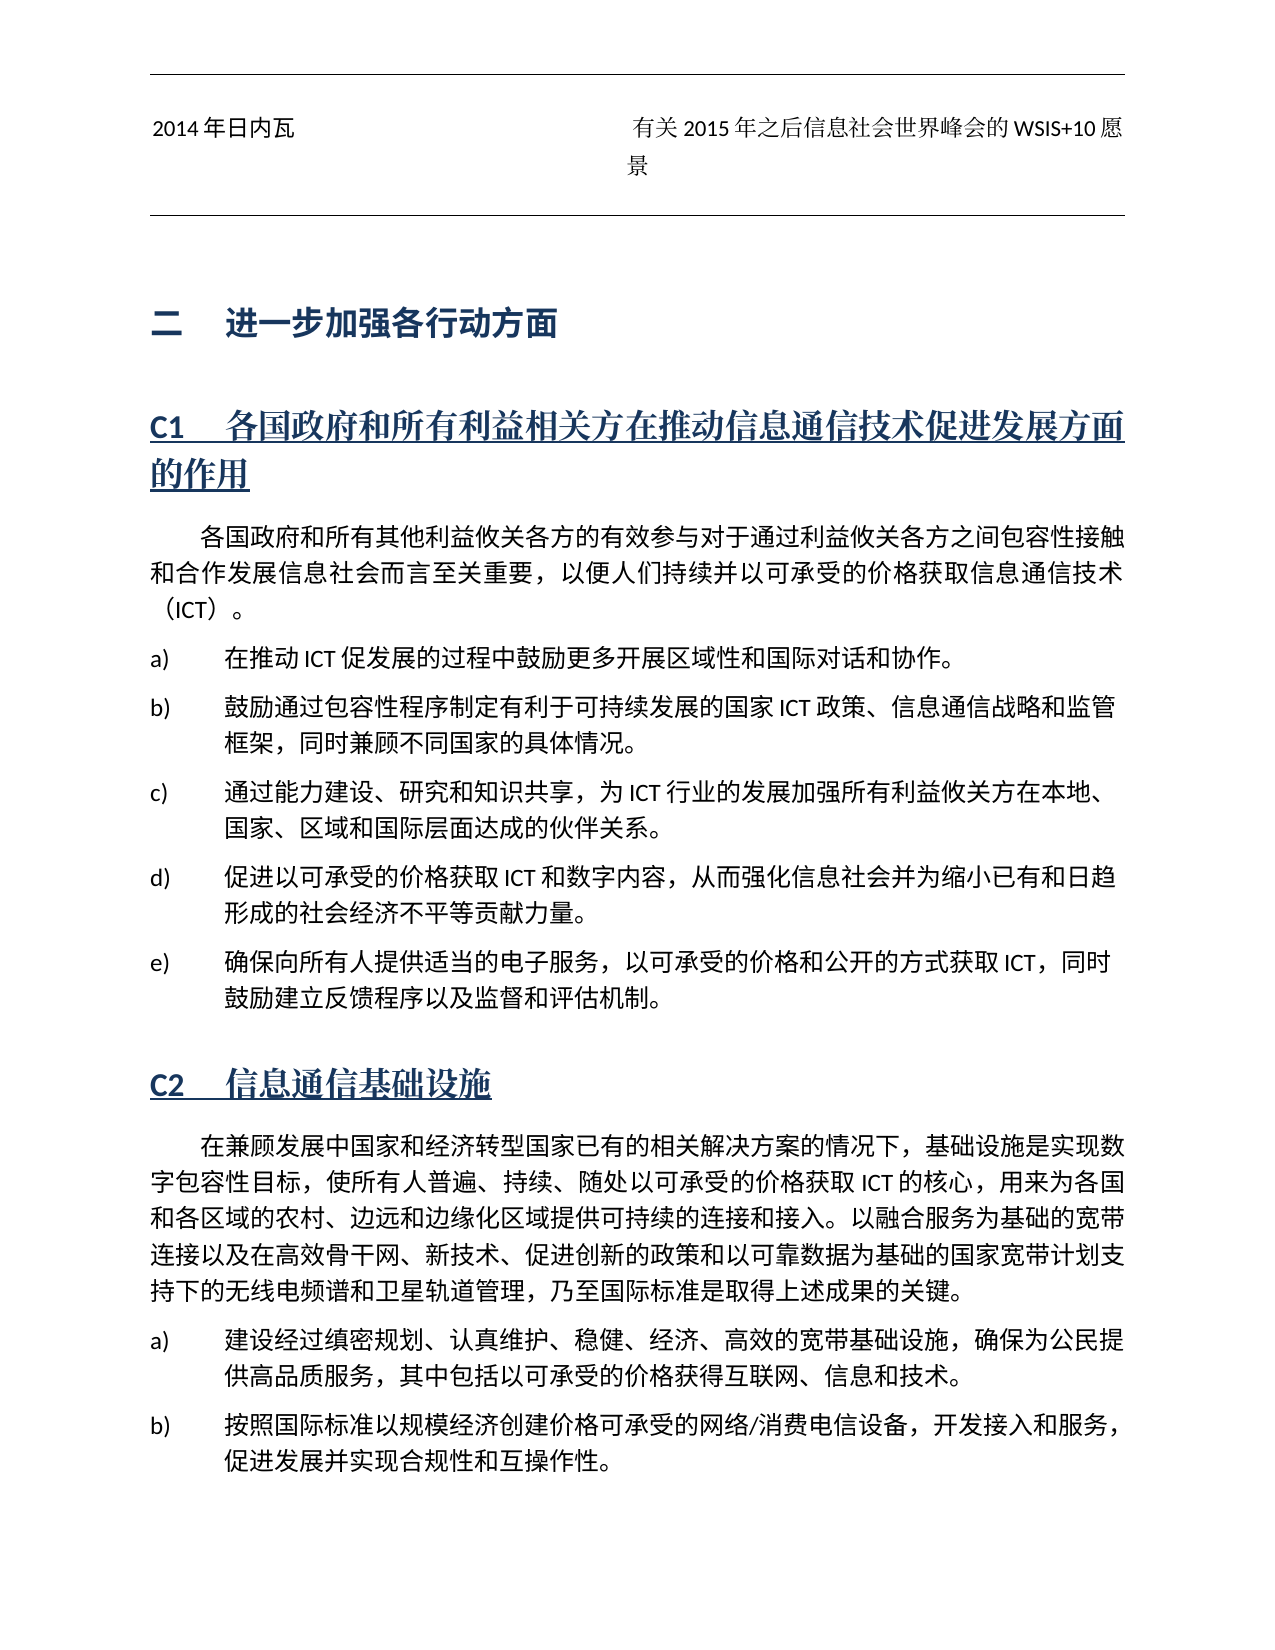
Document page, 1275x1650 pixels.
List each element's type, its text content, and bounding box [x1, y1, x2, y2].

text b) 鼓励通过包容性程序制定有利于可持续发展的国家ICT政策、信息通信战略和监管框架，同时兼顾不同国家的具体情况。 [150, 687, 1125, 759]
text С1 各国政府和所有利益相关方在推动信息通信技术促进发展方面的作用 [150, 443, 1125, 496]
text b) 按照国际标准以规模经济创建价格可承受的网络/消费电信设备，开发接入和服务，促进发展并实现合规性和互操作性。 [150, 1405, 1125, 1478]
text e) 确保向所有人提供适当的电子服务，以可承受的价格和公开的方式获取ICT，同时鼓励建立反馈程序以及监督和评估机制。 [150, 942, 1125, 1014]
text С1 各国政府和所有利益相关方在推动信息通信技术促进发展方面的作用 [150, 400, 1125, 441]
text d) 促进以可承受的价格获取ICT和数字内容，从而强化信息社会并为缩小已有和日趋形成的社会经济不平等贡献力量。 [150, 857, 1125, 929]
text a) 建设经过缜密规划、认真维护、稳健、经济、高效的宽带基础设施，确保为公民提供高品质服务，其中包括以可承受的价格获得互联网、信息和技术。 [150, 1320, 1125, 1393]
text a) 在推动ICT促发展的过程中鼓励更多开展区域性和国际对话和协作。 [150, 638, 1125, 674]
list 在兼顾发展中国家和经济转型国家已有的相关解决方案的情况下，基础设施是实现数字包容性目标，使所有人普遍、持续、随处以可承受的价格获取ICT的核心，用来为各国和各区域的农村、边远和边缘化区域提供可持续的连接和接入。以融合服务为基础的宽带连接以及在高效骨干网、新技术、促进创新的政策和以可靠数据为基础的国家宽带计划支持下的无线电频谱和卫星轨道管理，乃至国际标准是取得上述成果的关键。 [150, 1126, 1125, 1308]
list 各国政府和所有其他利益攸关各方的有效参与对于通过利益攸关各方之间包容性接触和合作发展信息社会而言至关重要，以便人们持续并以可承受的价格获取信息通信技术（ICT）。 [150, 517, 1125, 626]
text c) 通过能力建设、研究和知识共享，为ICT行业的发展加强所有利益攸关方在本地、国家、区域和国际层面达成的伙伴关系。 [150, 772, 1125, 844]
text С2 信息通信基础设施 [150, 1058, 1125, 1106]
text 二 进一步加强各行动方面 [150, 297, 1125, 345]
